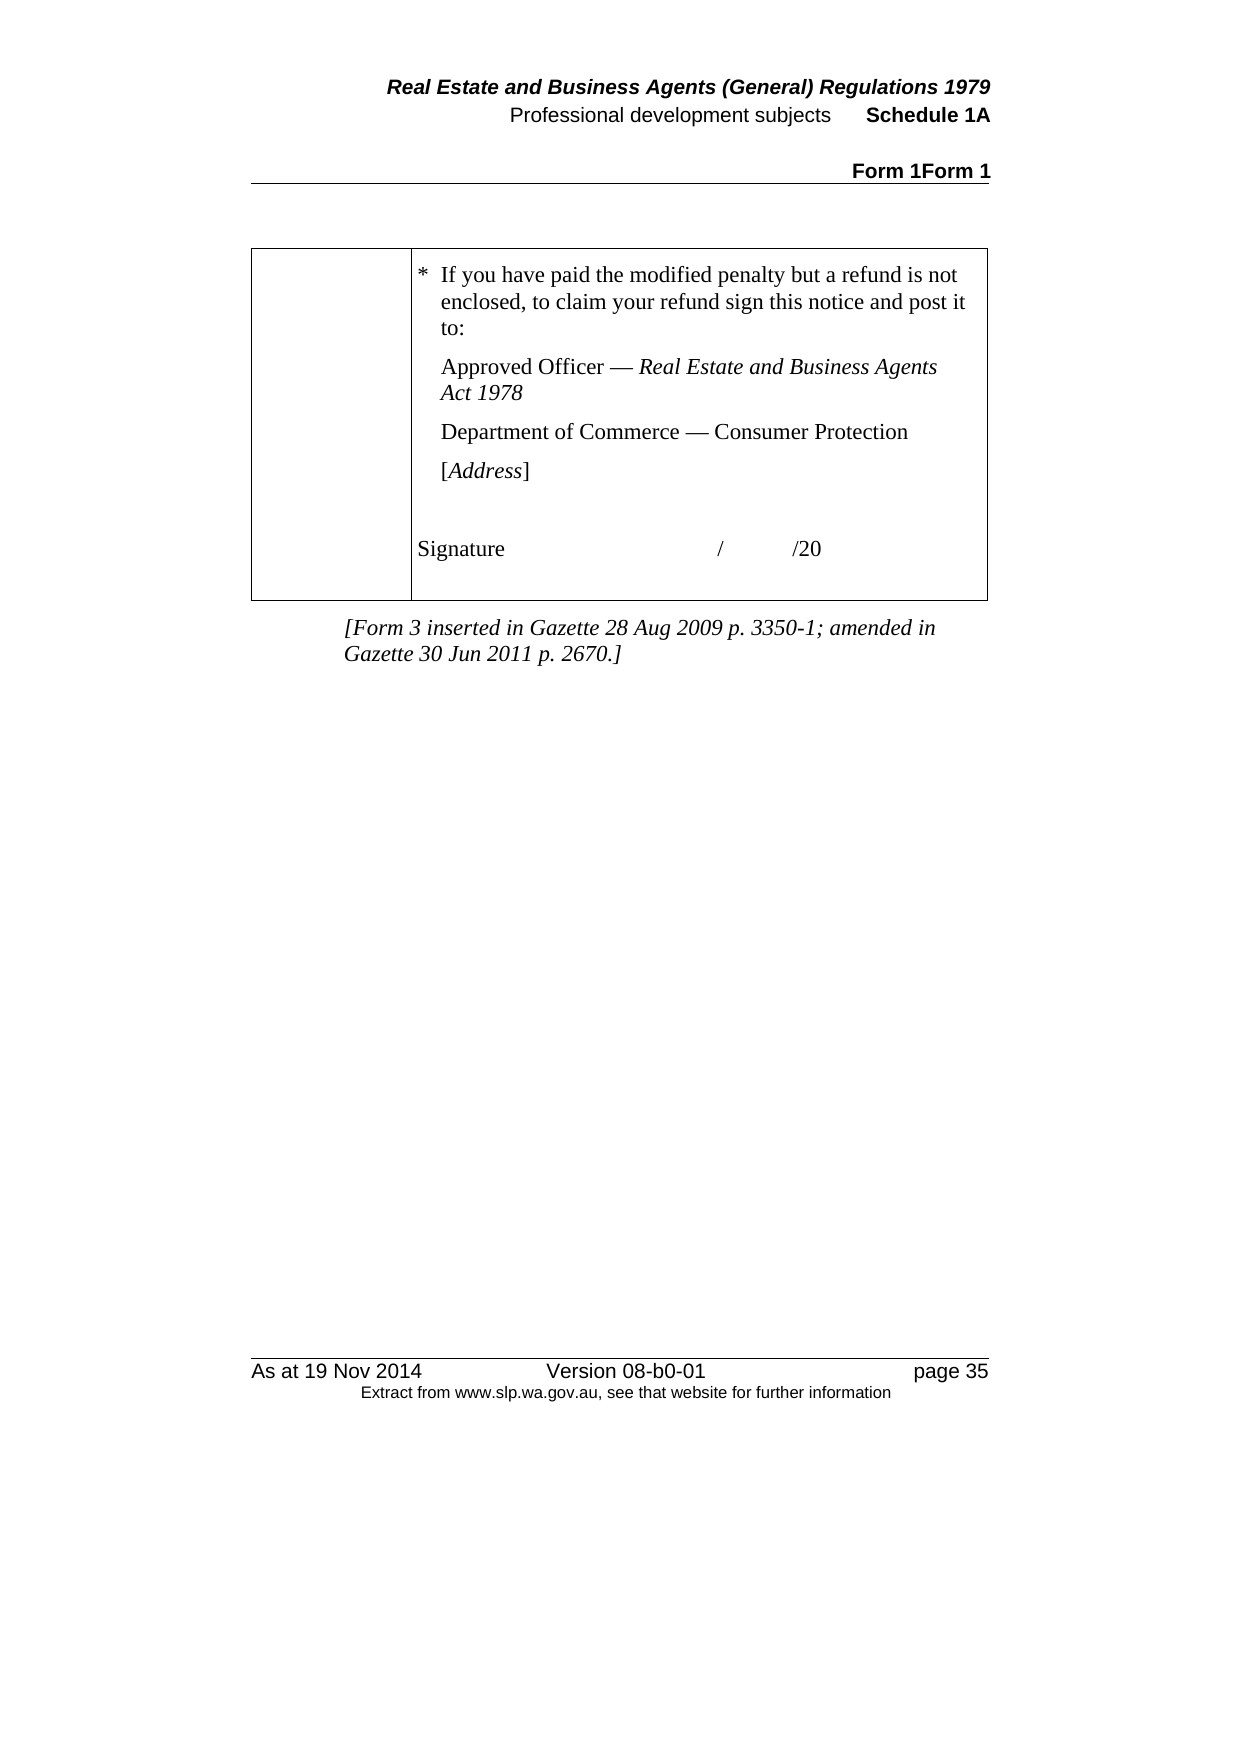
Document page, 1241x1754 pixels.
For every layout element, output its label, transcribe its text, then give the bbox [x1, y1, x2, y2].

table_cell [412, 249, 987, 600]
text [Form 3 inserted in Gazette 28 Aug 2009 p. 3350-1; amended in Gazette 30 Jun 2011 p. 2670.] [251, 614, 989, 666]
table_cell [252, 249, 411, 600]
